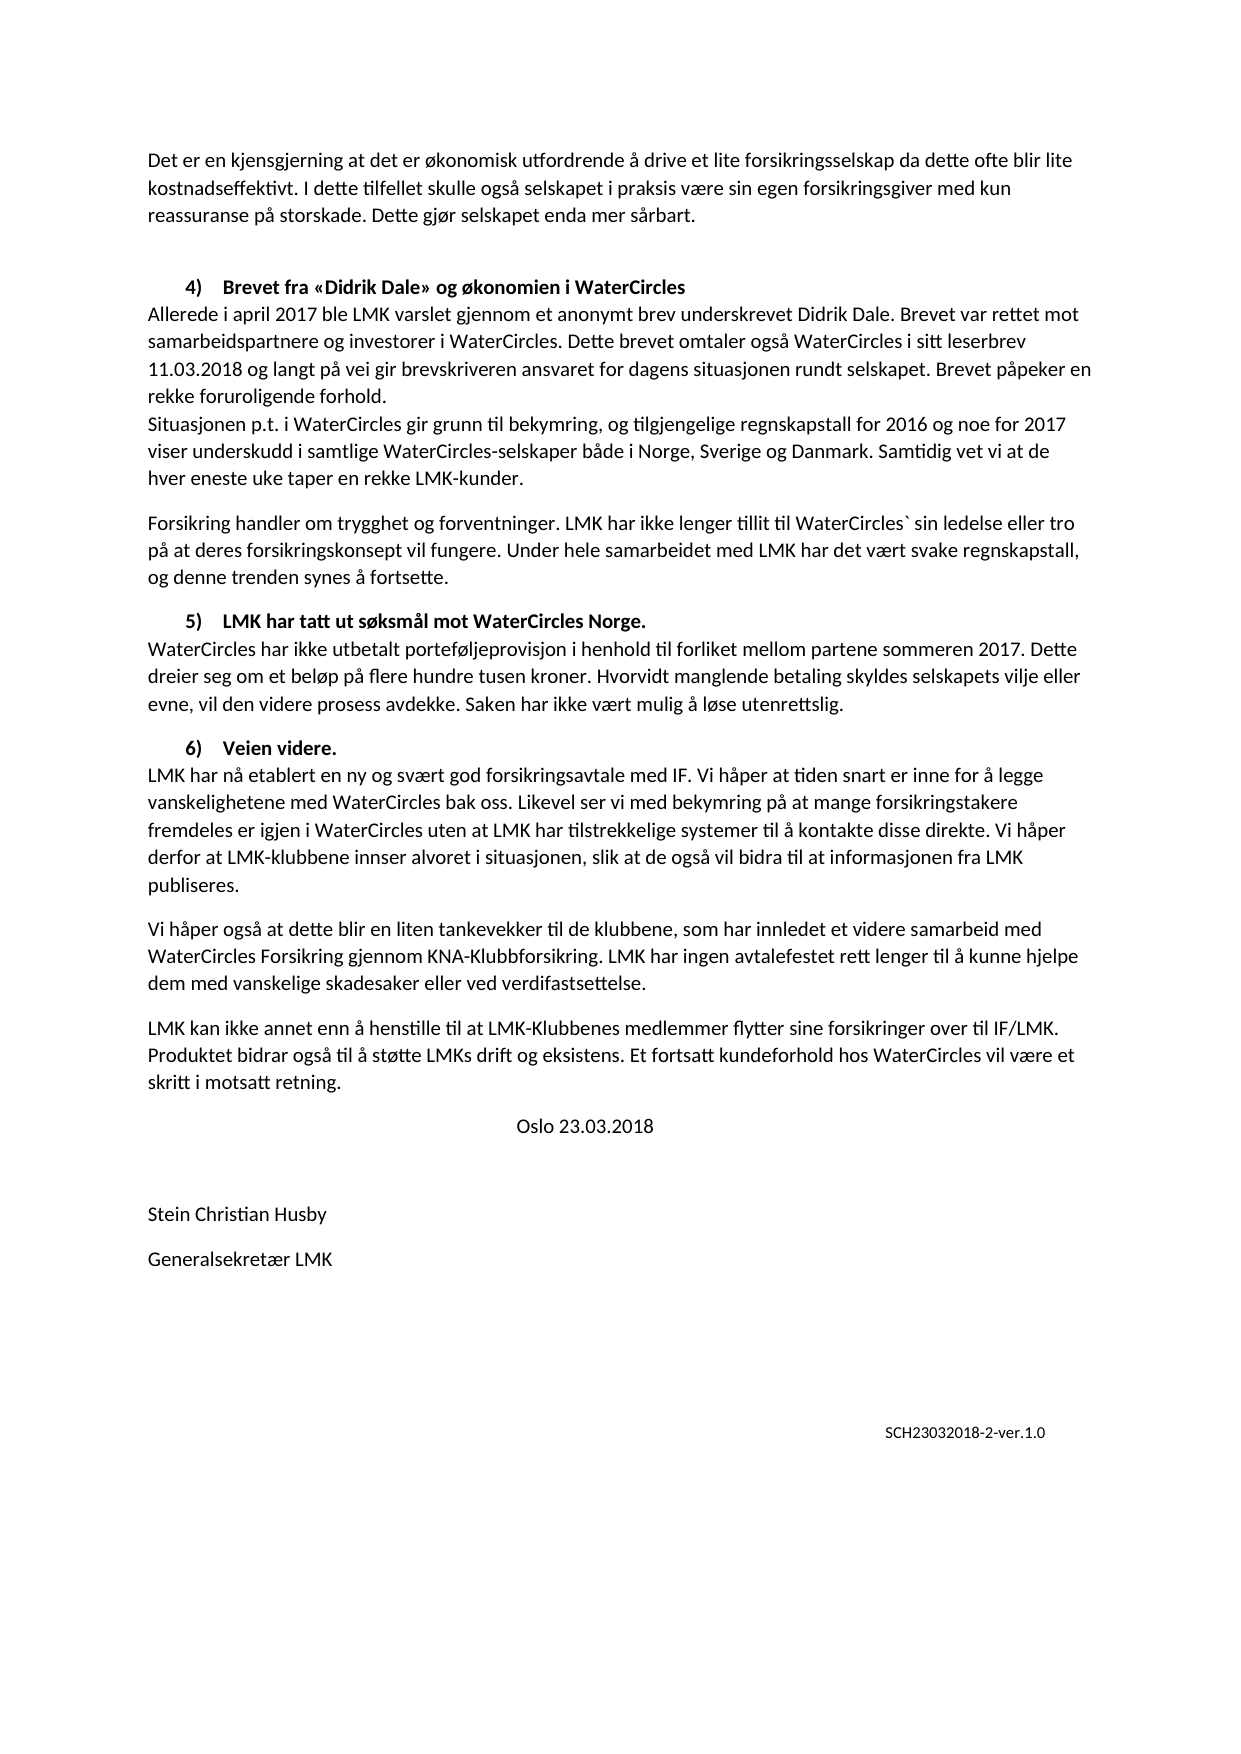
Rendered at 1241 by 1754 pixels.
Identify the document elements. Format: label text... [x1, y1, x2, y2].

text Det er en kjensgjerning at det er økonomisk utfordrende å drive et lite forsikringsselskap da dette ofte blir lite kostnadseffektivt. I dette tilfellet skulle også selskapet i praksis være sin egen forsikringsgiver med kun reassuranse på storskade. Dette gjør selskapet enda mer sårbart. [148, 148, 1093, 228]
list LMK har tatt ut søksmål mot WaterCircles Norge. [185, 608, 1093, 634]
text WaterCircles har ikke utbetalt porteføljeprovisjon i henhold til forliket mellom partene sommeren 2017. Dette dreier seg om et beløp på flere hundre tusen kroner. Hvorvidt manglende betaling skyldes selskapets vilje eller evne, vil den videre prosess avdekke. Saken har ikke vært mulig å løse utenrettslig. [148, 636, 1093, 716]
text Allerede i april 2017 ble LMK varslet gjennom et anonymt brev underskrevet Didrik Dale. Brevet var rettet mot samarbeidspartnere og investorer i WaterCircles. Dette brevet omtaler også WaterCircles i sitt leserbrev 11.03.2018 og langt på vei gir brevskriveren ansvaret for dagens situasjonen rundt selskapet. Brevet påpeker en rekke foruroligende forhold. Situasjonen p.t. i WaterCircles gir grunn til bekymring, og tilgjengelige regnskapstall for 2016 og noe for 2017 viser underskudd i samtlige WaterCircles-selskaper både i Norge, Sverige og Danmark. Samtidig vet vi at de hver eneste uke taper en rekke LMK-kunder. [148, 301, 1093, 491]
text LMK har nå etablert en ny og svært god forsikringsavtale med IF. Vi håper at tiden snart er inne for å legge vanskelighetene med WaterCircles bak oss. Likevel ser vi med bekymring på at mange forsikringstakere fremdeles er igjen i WaterCircles uten at LMK har tilstrekkelige systemer til å kontakte disse direkte. Vi håper derfor at LMK-klubbene innser alvoret i situasjonen, slik at de også vil bidra til at informasjonen fra LMK publiseres. [148, 762, 1093, 897]
list Brevet fra «Didrik Dale» og økonomien i WaterCircles [185, 274, 1093, 299]
text SCH23032018-2-ver.1.0 [148, 1422, 1093, 1442]
text Vi håper også at dette blir en liten tankevekker til de klubbene, som har innledet et videre samarbeid med WaterCircles Forsikring gjennom KNA-Klubbforsikring. LMK har ingen avtalefestet rett lenger til å kunne hjelpe dem med vanskelige skadesaker eller ved verdifastsettelse. [148, 916, 1093, 996]
text Generalsekretær LMK [148, 1246, 1093, 1271]
text Oslo 23.03.2018 [148, 1113, 1093, 1139]
text LMK kan ikke annet enn å henstille til at LMK-Klubbenes medlemmer flytter sine forsikringer over til IF/LMK. Produktet bidrar også til å støtte LMKs drift og eksistens. Et fortsatt kundeforhold hos WaterCircles vil være et skritt i motsatt retning. [148, 1015, 1093, 1095]
list Veien videre. [185, 735, 1093, 760]
text Forsikring handler om trygghet og forventninger. LMK har ikke lenger tillit til WaterCircles` sin ledelse eller tro på at deres forsikringskonsept vil fungere. Under hele samarbeidet med LMK har det vært svake regnskapstall, og denne trenden synes å fortsette. [148, 510, 1093, 590]
text Stein Christian Husby [148, 1202, 1093, 1227]
